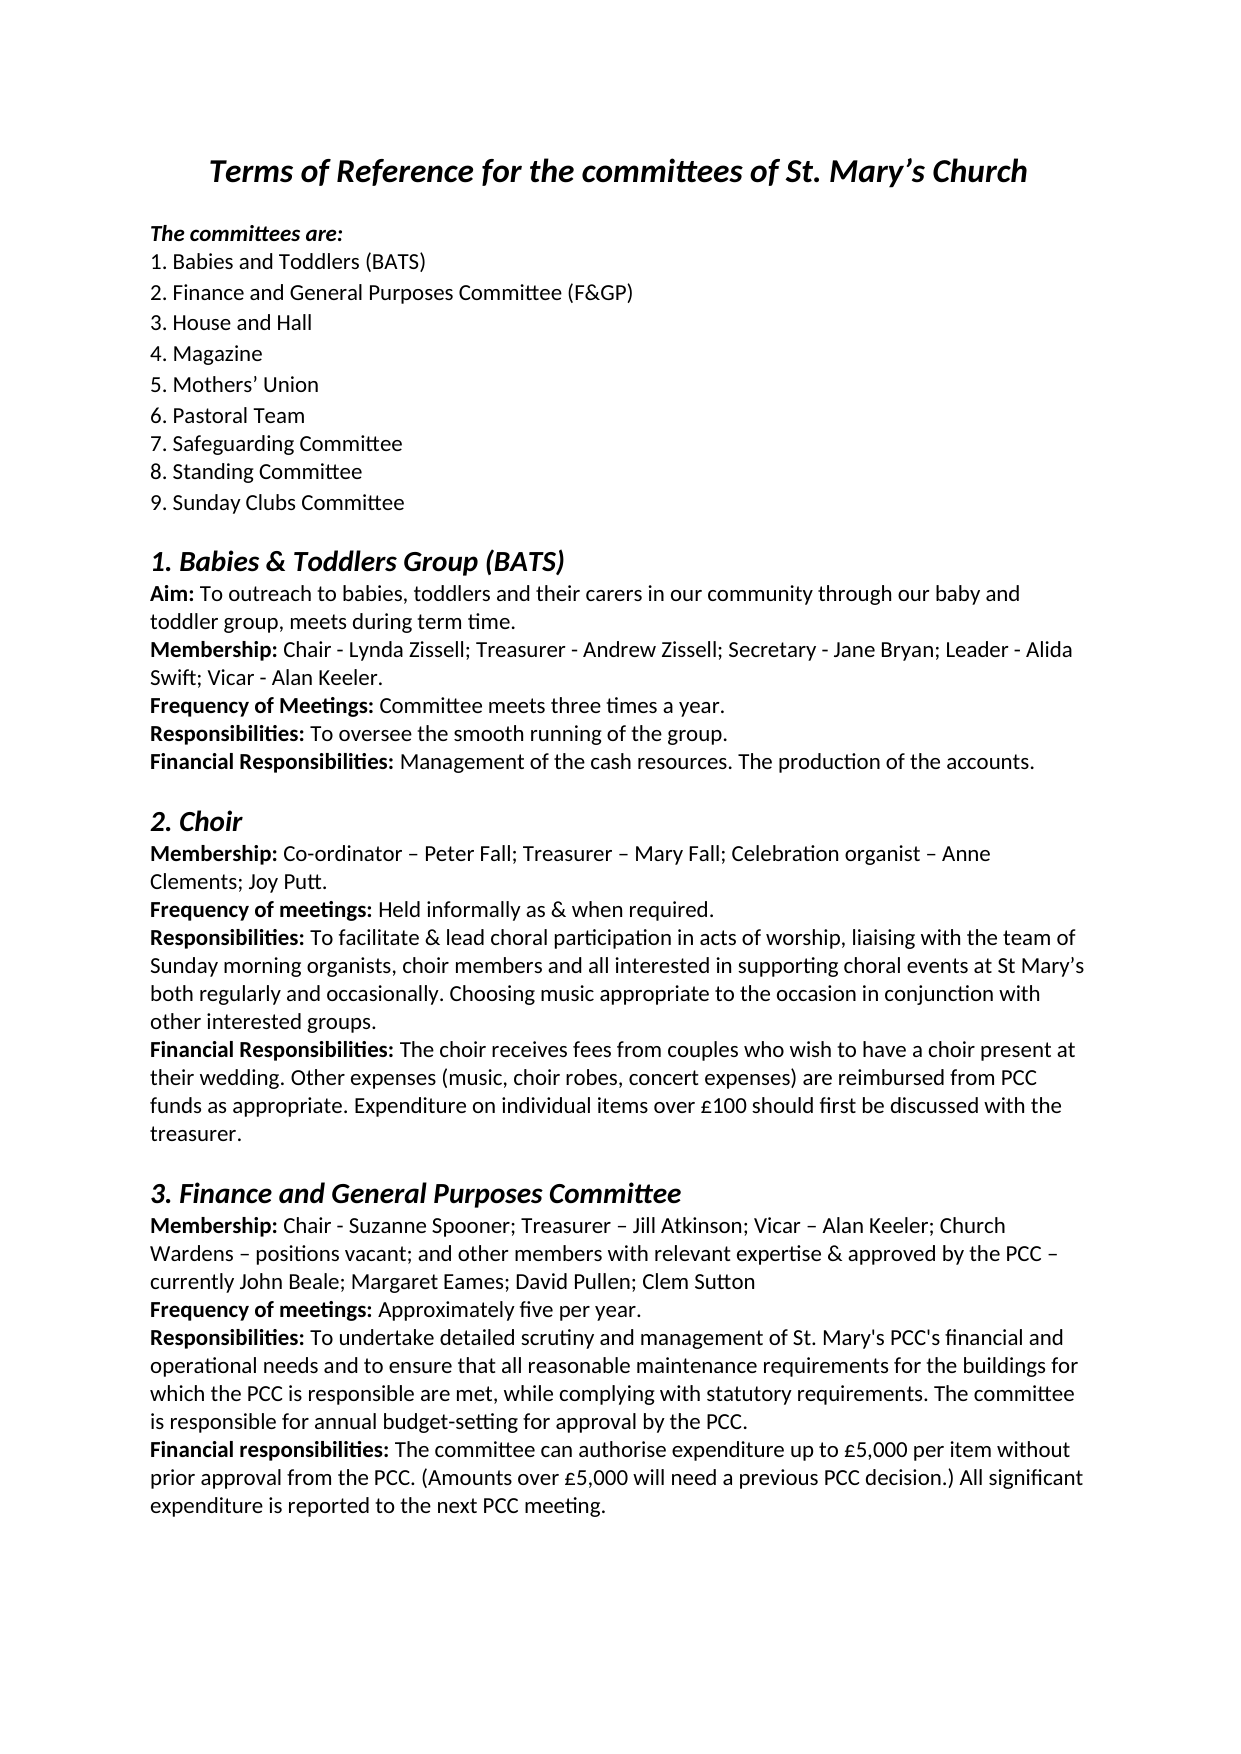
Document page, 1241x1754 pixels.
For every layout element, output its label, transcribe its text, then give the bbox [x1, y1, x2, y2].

text Terms of Reference for the committees of St. Mary’s Church [150, 150, 1090, 191]
text 4. Magazine [150, 339, 1090, 367]
text Aim: To outreach to babies, toddlers and their carers in our community through our baby and toddler group, meets during term time. [150, 579, 1090, 635]
text Frequency of meetings: Approximately five per year. [150, 1295, 1090, 1323]
text Responsibilities: To oversee the smooth running of the group. [150, 719, 1090, 747]
text Membership: Chair - Lynda Zissell; Treasurer - Andrew Zissell; Secretary - Jane Bryan; Leader - Alida Swift; Vicar - Alan Keeler. [150, 635, 1090, 691]
text Frequency of Meetings: Committee meets three times a year. [150, 691, 1090, 719]
text Membership: Co-ordinator – Peter Fall; Treasurer – Mary Fall; Celebration organist – Anne Clements; Joy Putt. [150, 839, 1090, 895]
text 8. Standing Committee [150, 457, 1090, 485]
text Financial Responsibilities: The choir receives fees from couples who wish to have a choir present at their wedding. Other expenses (music, choir robes, concert expenses) are reimbursed from PCC funds as appropriate. Expenditure on individual items over £100 should first be discussed with the treasurer. [150, 1035, 1090, 1147]
text 3. Finance and General Purposes Committee [150, 1175, 1090, 1211]
text Membership: Chair - Suzanne Spooner; Treasurer – Jill Atkinson; Vicar – Alan Keeler; Church Wardens – positions vacant; and other members with relevant expertise & approved by the PCC – currently John Beale; Margaret Eames; David Pullen; Clem Sutton [150, 1211, 1090, 1295]
text 5. Mothers’ Union [150, 370, 1090, 398]
text 2. Finance and General Purposes Committee (F&GP) [150, 278, 1090, 306]
text 3. House and Hall [150, 308, 1090, 336]
text 7. Safeguarding Committee [150, 429, 1090, 457]
text 9. Sunday Clubs Committee [150, 488, 1090, 516]
text Financial responsibilities: The committee can authorise expenditure up to £5,000 per item without prior approval from the PCC. (Amounts over £5,000 will need a previous PCC decision.) All significant expenditure is reported to the next PCC meeting. [150, 1435, 1090, 1519]
text 1. Babies and Toddlers (BATS) [150, 247, 1090, 275]
text Frequency of meetings: Held informally as & when required. [150, 895, 1090, 923]
text Responsibilities: To undertake detailed scrutiny and management of St. Mary's PCC's financial and operational needs and to ensure that all reasonable maintenance requirements for the buildings for which the PCC is responsible are met, while complying with statutory requirements. The committee is responsible for annual budget-setting for approval by the PCC. [150, 1323, 1090, 1435]
text Responsibilities: To facilitate & lead choral participation in acts of worship, liaising with the team of Sunday morning organists, choir members and all interested in supporting choral events at St Mary’s both regularly and occasionally. Choosing music appropriate to the occasion in conjunction with other interested groups. [150, 923, 1090, 1035]
text The committees are: [150, 219, 1090, 247]
text 2. Choir [150, 803, 1090, 839]
text 6. Pastoral Team [150, 401, 1090, 429]
text Financial Responsibilities: Management of the cash resources. The production of the accounts. [150, 747, 1090, 775]
text 1. Babies & Toddlers Group (BATS) [150, 543, 1090, 579]
